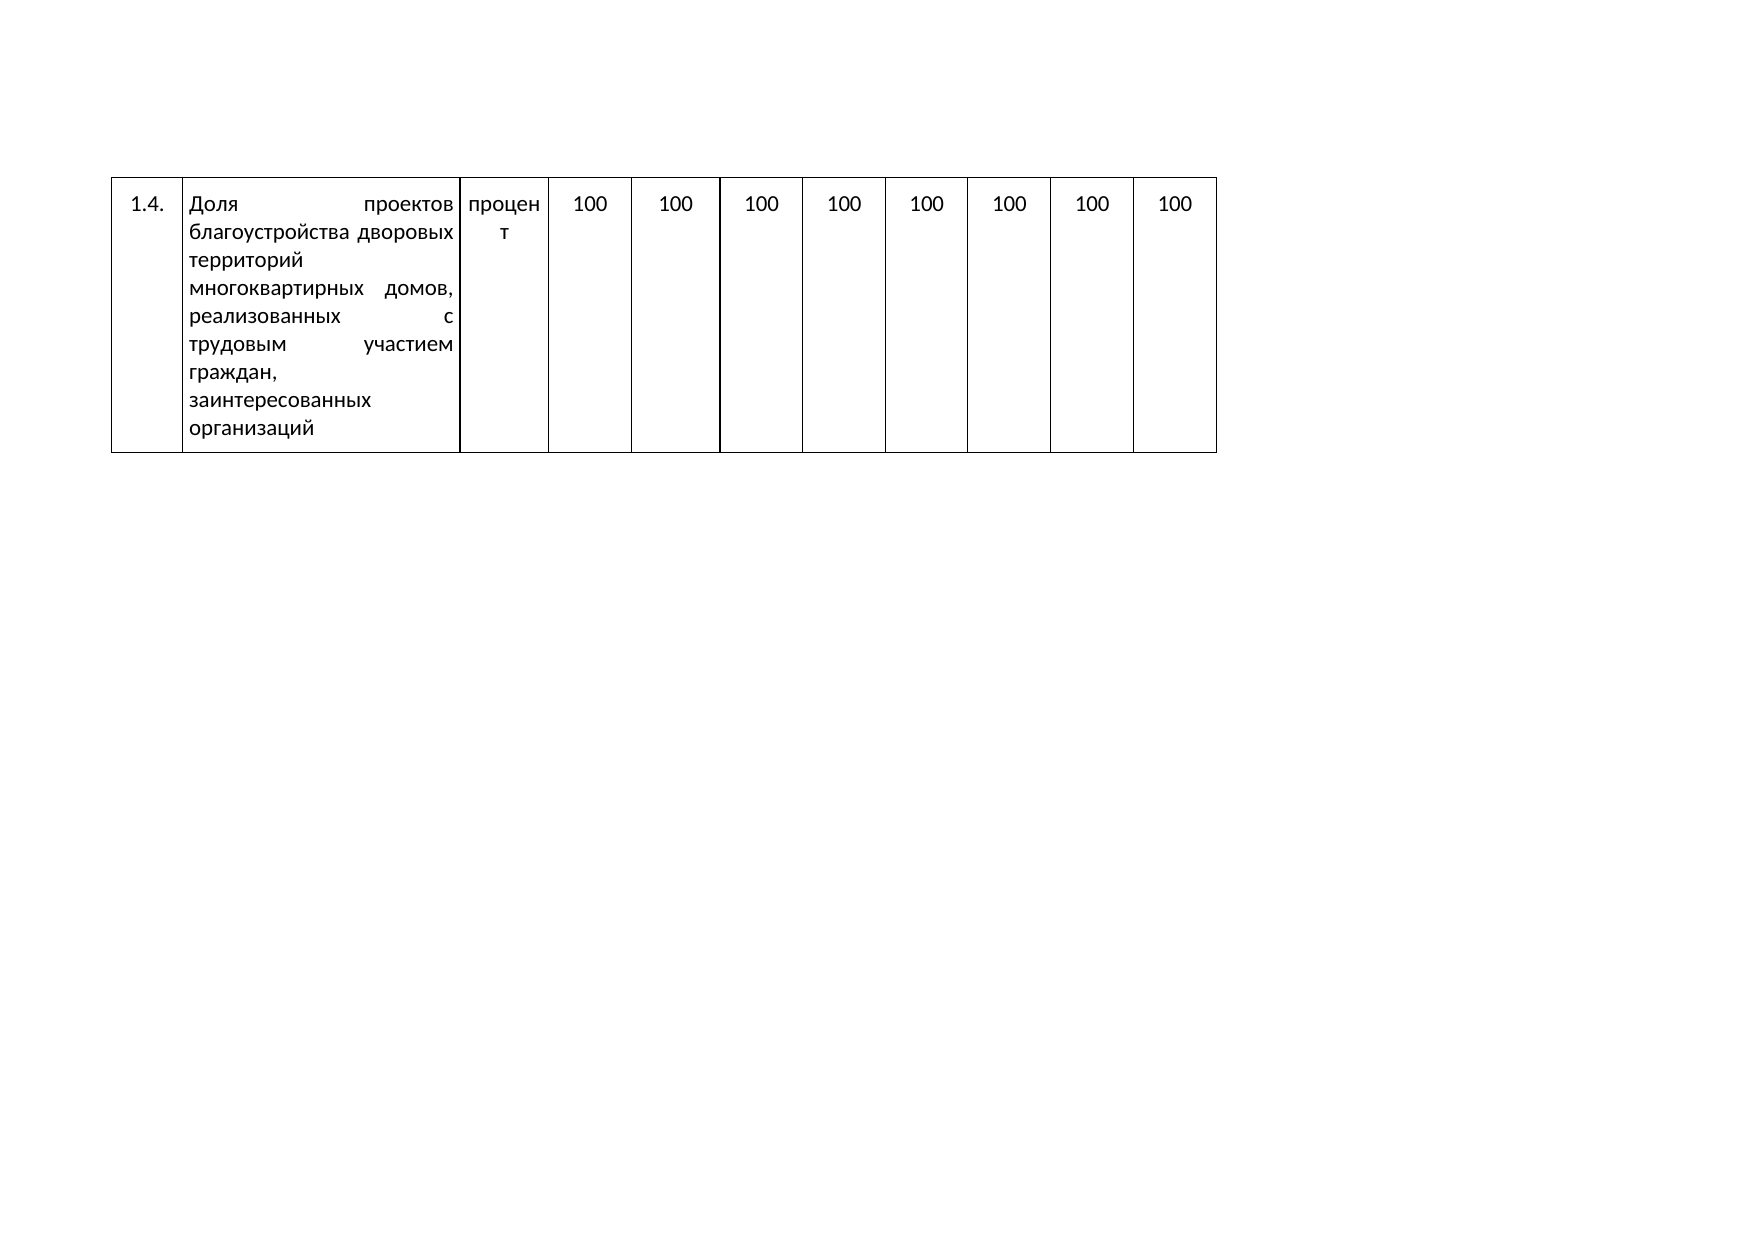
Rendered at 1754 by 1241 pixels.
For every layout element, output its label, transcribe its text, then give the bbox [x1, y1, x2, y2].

table_cell 100 [886, 178, 967, 452]
table_cell 100 [968, 178, 1050, 452]
table_cell 100 [1051, 178, 1133, 452]
table_cell процент [461, 178, 548, 452]
table_cell 100 [549, 178, 631, 452]
table_cell Доля проектов благоустройства дворовых территорий многоквартирных домов, реализованных с трудовым участием граждан, заинтересованных организаций [183, 178, 459, 452]
table_cell 100 [1134, 178, 1216, 452]
table_cell 1.4. [112, 178, 182, 452]
table_cell 100 [803, 178, 885, 452]
table_cell 100 [632, 178, 719, 452]
table_cell 100 [721, 178, 802, 452]
